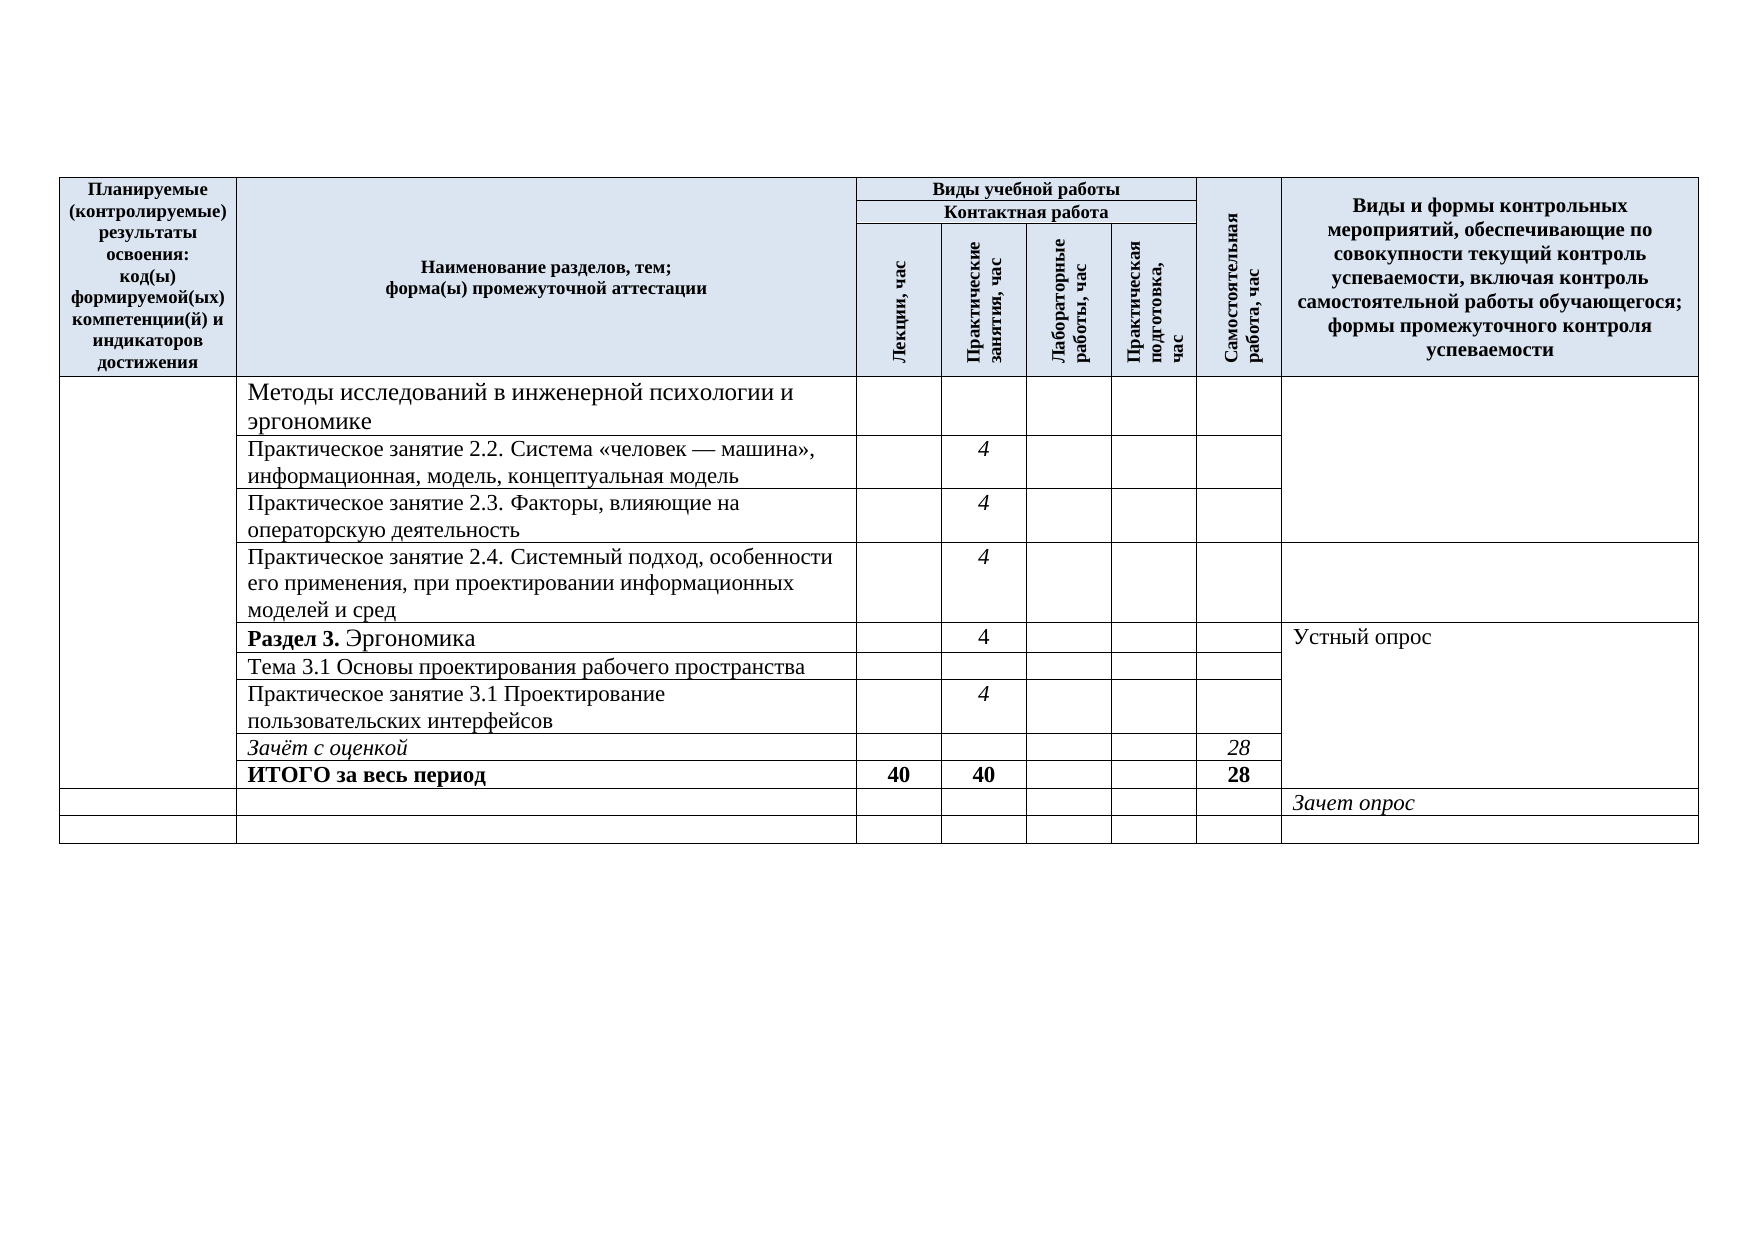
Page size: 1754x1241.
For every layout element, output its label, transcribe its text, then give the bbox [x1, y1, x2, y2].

table_cell Практическое занятие 2.4. Системный подход, особенности его применения, при проектировании информационных моделей и сред [237, 543, 856, 622]
table_cell [857, 543, 941, 622]
table_cell Лабораторные работы, час [1027, 224, 1111, 376]
table_cell 4 [942, 623, 1026, 652]
table_cell 4 [857, 377, 941, 434]
table_cell [1027, 789, 1111, 815]
table_header Планируемые (контролируемые) результаты освоения: код(ы) формируемой(ых) компетенции(й) и индикаторов достижения компетенций [60, 178, 236, 376]
table_cell [1112, 623, 1196, 652]
table_cell 4 [942, 680, 1026, 733]
table_cell [1027, 680, 1111, 733]
table_cell [857, 680, 941, 733]
table_cell [857, 789, 941, 815]
table_cell [942, 734, 1026, 760]
table_cell [237, 816, 856, 843]
table_cell [942, 653, 1026, 679]
table_cell [1027, 623, 1111, 652]
table_cell [1027, 377, 1111, 434]
table_header Виды и формы контрольных мероприятий, обеспечивающие по совокупности текущий контроль успеваемости, включая контроль самостоятельной работы обучающегося; формы промежуточного контроля успеваемости [1282, 178, 1698, 376]
table_cell 4 [942, 543, 1026, 622]
table_cell [1197, 653, 1281, 679]
table_header Самостоятельная работа, час [1197, 178, 1281, 376]
table_cell [1112, 543, 1196, 622]
table_cell [1282, 543, 1698, 622]
table_cell Раздел 3. Эргономика [237, 623, 856, 652]
table_cell [857, 489, 941, 542]
table_cell [1027, 734, 1111, 760]
table_cell [857, 653, 941, 679]
table_cell [1112, 489, 1196, 542]
table_cell 40 [942, 761, 1026, 788]
table_cell [1027, 816, 1111, 843]
table_cell [857, 734, 941, 760]
table_cell ИТОГО за весь период [237, 761, 856, 788]
table_cell Тема 3.1 Основы проектирования рабочего пространства [237, 653, 856, 679]
table_cell [1027, 489, 1111, 542]
table_cell Устный опрос [1282, 623, 1698, 788]
table_cell [1197, 816, 1281, 843]
table_cell [1112, 653, 1196, 679]
table_cell [1112, 816, 1196, 843]
table_cell Практическая подготовка, час [1112, 224, 1196, 376]
table_cell [1112, 761, 1196, 788]
table_cell [1197, 377, 1281, 434]
table_cell 28 [1197, 734, 1281, 760]
table_cell [1112, 680, 1196, 733]
table_cell [1112, 377, 1196, 434]
table_cell Практические занятия, час [942, 224, 1026, 376]
table_cell [942, 377, 1026, 434]
table_cell [1197, 436, 1281, 488]
table_cell Практическое занятие 2.3. Факторы, влияющие на операторскую деятельность [237, 489, 856, 542]
table_cell Контактная работа [857, 201, 1196, 222]
table_cell [1197, 623, 1281, 652]
table_cell [1197, 789, 1281, 815]
table_cell 4 [942, 436, 1026, 488]
table_cell [1197, 489, 1281, 542]
table_header Виды учебной работы [857, 178, 1196, 200]
table_cell [857, 623, 941, 652]
table_cell [60, 816, 236, 843]
table_cell Практическое занятие 2.1. Методы исследований в инженерной психологии и эргономике [237, 377, 856, 434]
table_cell [857, 436, 941, 488]
table_header Наименование разделов, тем; форма(ы) промежуточной аттестации [237, 178, 856, 376]
table_cell [942, 789, 1026, 815]
table_cell [1027, 761, 1111, 788]
table_cell 40 [857, 761, 941, 788]
table_cell 28 [1197, 761, 1281, 788]
table_cell Практическое занятие 3.1 Проектирование пользовательских интерфейсов [237, 680, 856, 733]
table_cell Лекции, час [857, 224, 941, 376]
table_cell [1027, 543, 1111, 622]
table_cell [1112, 734, 1196, 760]
table_cell [1112, 789, 1196, 815]
table_cell [857, 816, 941, 843]
table_cell [1112, 436, 1196, 488]
table_cell Практическое занятие 2.2. Система «человек — машина», информационная, модель, концептуальная модель [237, 436, 856, 488]
table_cell [1282, 816, 1698, 843]
table_cell [1197, 543, 1281, 622]
table_cell Зачёт с оценкой [237, 734, 856, 760]
table_cell [942, 816, 1026, 843]
table_cell [1197, 680, 1281, 733]
table_cell [237, 789, 856, 815]
table_cell [1027, 653, 1111, 679]
table_cell 4 [942, 489, 1026, 542]
table_cell [60, 789, 236, 815]
table_cell [1027, 436, 1111, 488]
table_cell Зачет опрос [1282, 789, 1698, 815]
